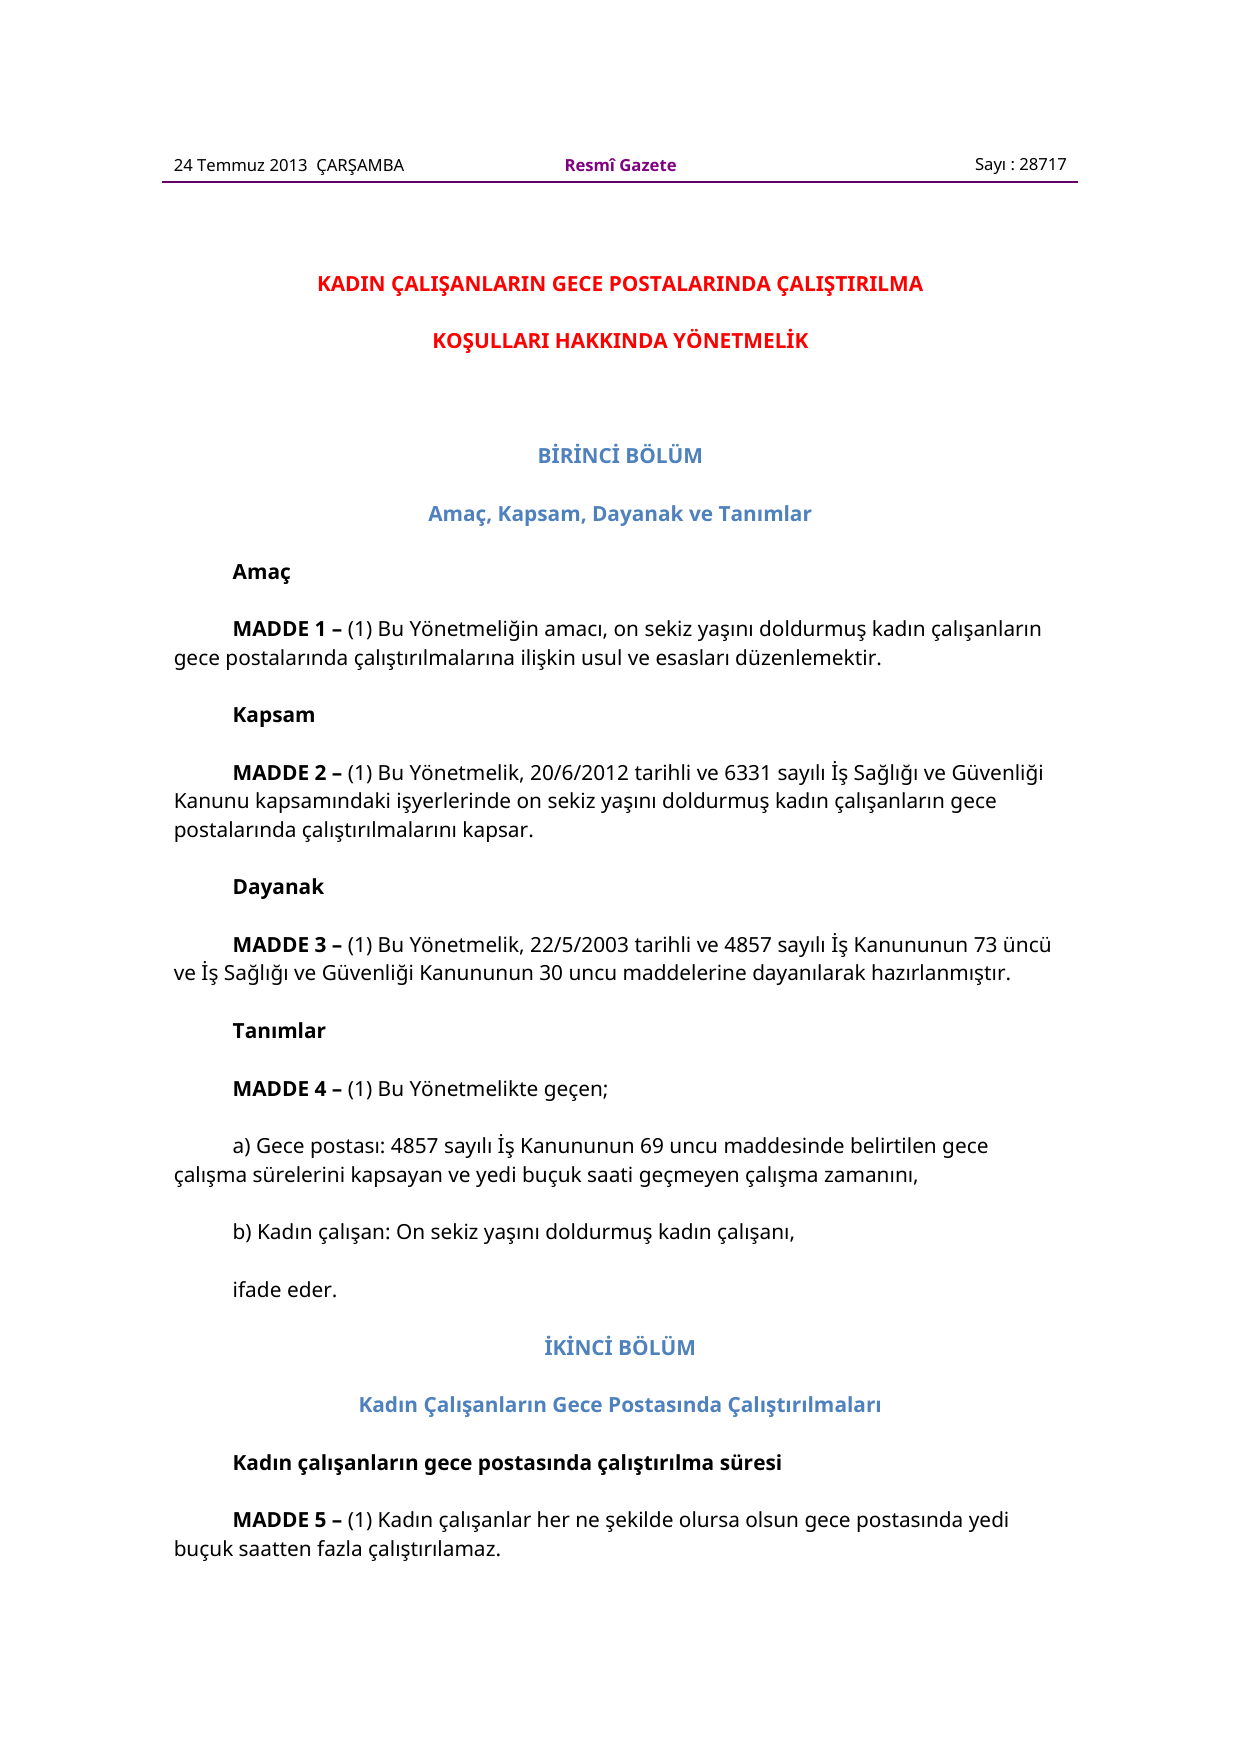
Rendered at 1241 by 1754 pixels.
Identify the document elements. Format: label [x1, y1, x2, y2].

table_header [146, 148, 1094, 1591]
